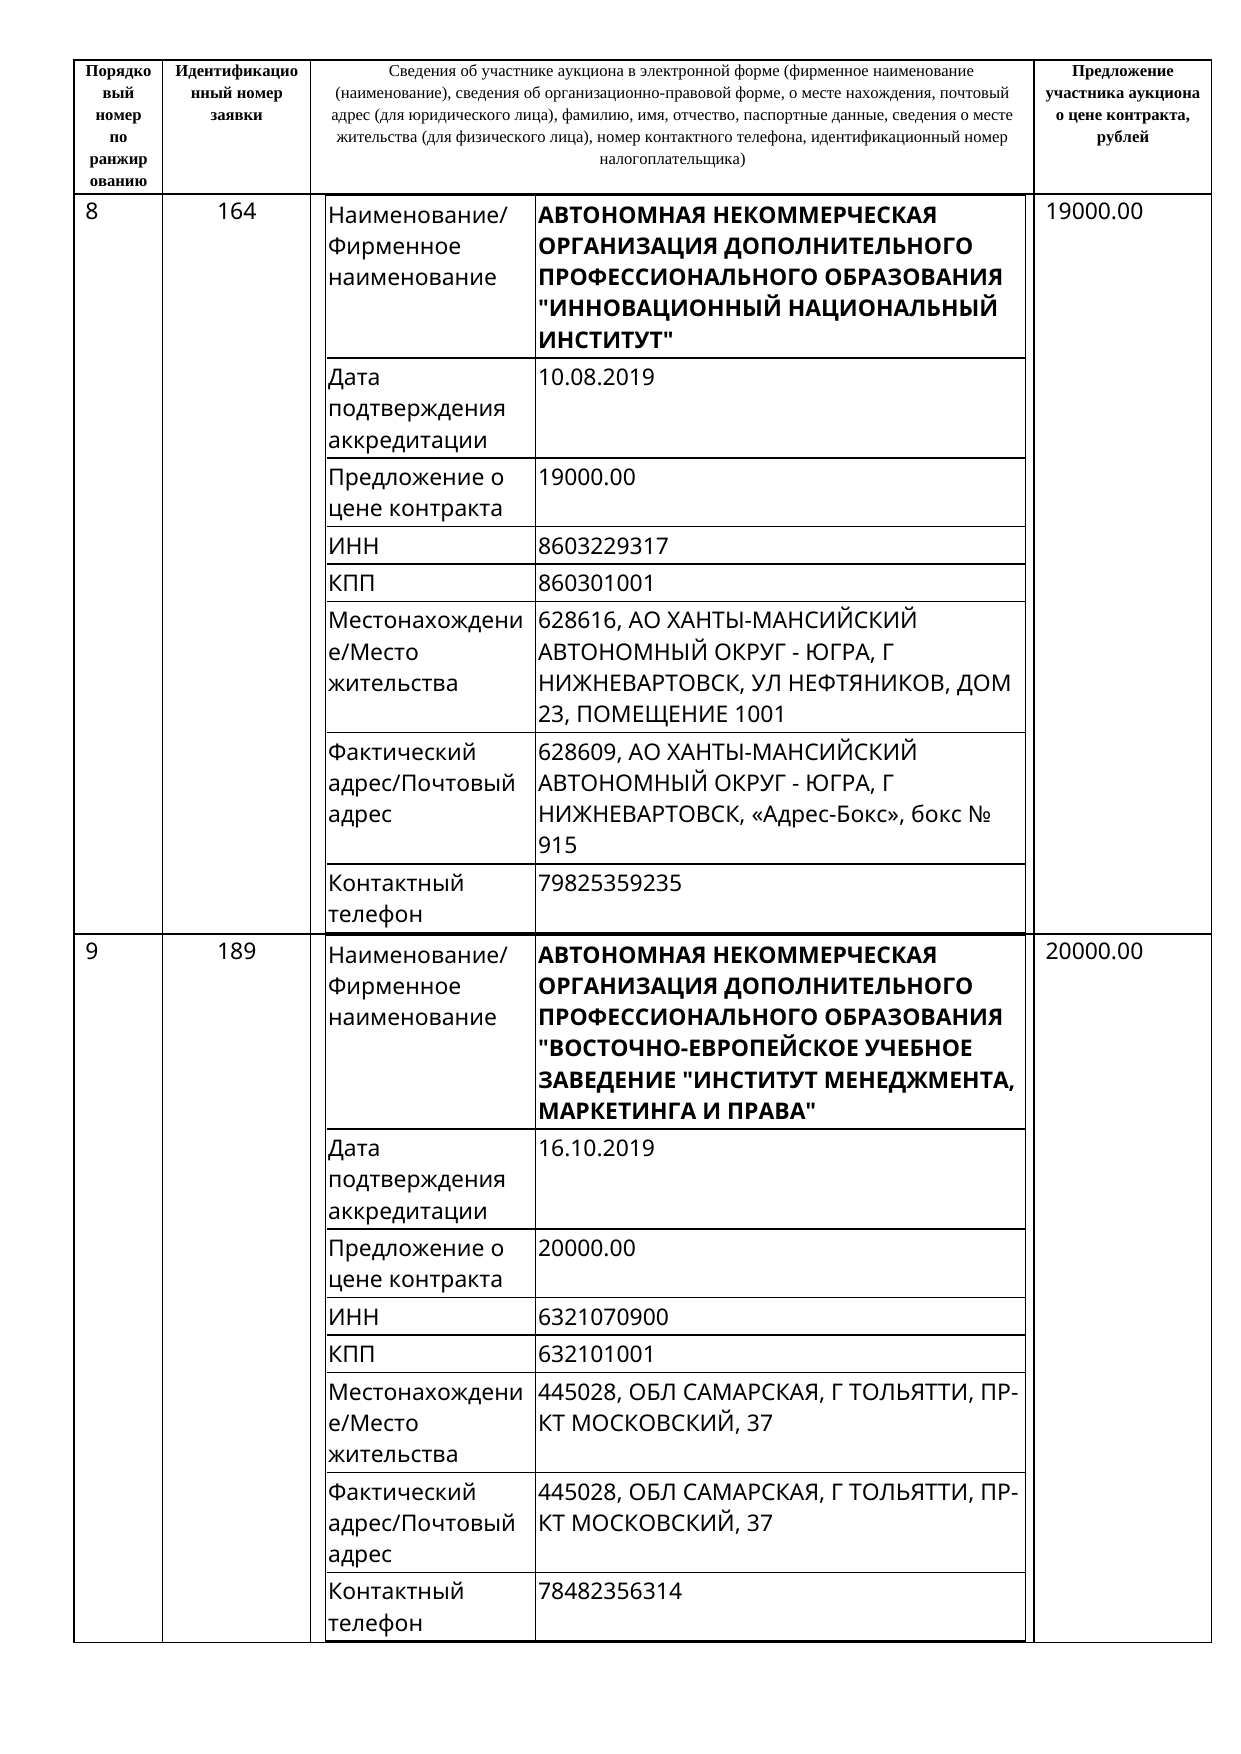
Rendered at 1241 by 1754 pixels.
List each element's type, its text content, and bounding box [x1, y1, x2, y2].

table_cell 19000.00 [1035, 195, 1211, 933]
table_cell [326, 196, 535, 357]
table_cell [326, 527, 535, 563]
table_header Сведения об участнике аукциона в электронной форме (фирменное наименование (наименование), сведения об организационно-правовой форме, о месте нахождения, почтовый адрес (для юридического лица), фамилию, имя, отчество, паспортные данные, сведения о месте жительства (для физического лица), номер контактного телефона, идентификационный номер налогоплательщика) [311, 61, 1033, 193]
table_cell [326, 564, 535, 601]
table_cell [536, 196, 1025, 357]
table_cell [536, 1130, 1025, 1228]
table_cell [326, 1229, 535, 1297]
table_cell [326, 458, 535, 526]
table_cell 8 [75, 195, 162, 933]
table_cell [326, 1298, 535, 1334]
table_header Идентификационный номер заявки [163, 61, 310, 193]
table_cell [536, 733, 1025, 863]
table_cell [326, 358, 535, 457]
table_cell [326, 733, 535, 863]
table_cell [536, 1336, 1025, 1372]
table_cell [326, 1473, 535, 1572]
table_cell [326, 1129, 535, 1228]
table_cell [326, 1573, 535, 1640]
table_cell [536, 359, 1025, 457]
table_header Порядковый номер по ранжированию [75, 61, 162, 193]
table_cell [326, 1373, 535, 1472]
table_cell [536, 1230, 1025, 1297]
table_cell [326, 936, 535, 1128]
table_cell [536, 1373, 1025, 1472]
table_cell [311, 935, 325, 1642]
table_cell [536, 865, 1025, 932]
table_cell [311, 195, 325, 933]
table_cell [536, 602, 1025, 732]
table_cell [326, 1335, 535, 1372]
table_cell 9 [75, 935, 162, 1642]
table_cell 164 [163, 195, 310, 933]
table_cell [1026, 935, 1033, 1642]
table_cell [326, 602, 535, 732]
table_cell [326, 864, 535, 932]
table_cell 20000.00 [1035, 935, 1211, 1642]
table_cell [536, 1298, 1025, 1334]
table_cell [536, 936, 1025, 1128]
table_cell 189 [163, 935, 310, 1642]
table_header Предложение участника аукциона о цене контракта, рублей [1035, 61, 1211, 193]
table_cell [536, 527, 1025, 563]
table_cell [536, 1473, 1025, 1572]
table_cell [536, 565, 1025, 601]
table_cell [536, 459, 1025, 526]
table_cell [1026, 195, 1033, 933]
table_cell [536, 1573, 1025, 1640]
